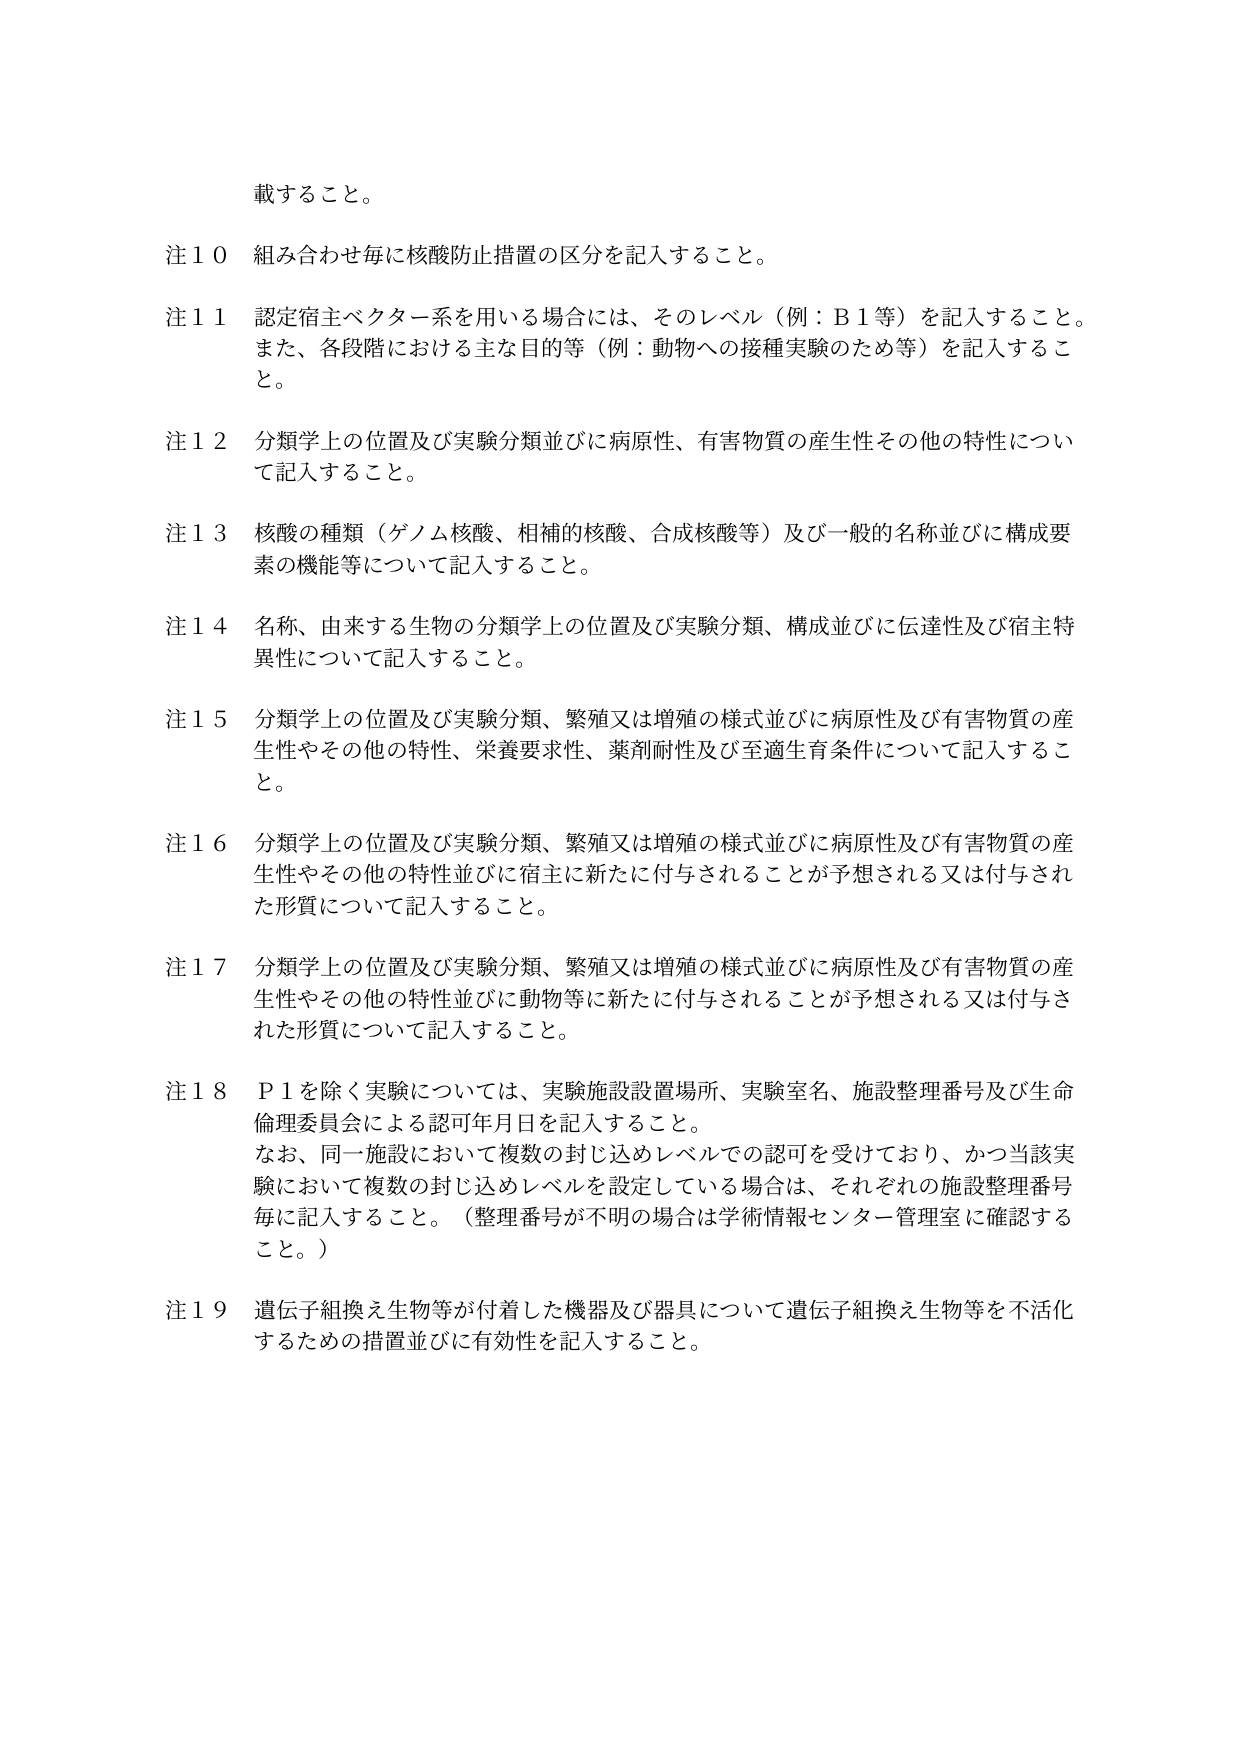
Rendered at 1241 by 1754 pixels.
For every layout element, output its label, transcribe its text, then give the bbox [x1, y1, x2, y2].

text 注１９ 遺伝子組換え生物等が付着した機器及び器具について遺伝子組換え生物等を不活化するための措置並びに有効性を記入すること。 [165, 1293, 1075, 1356]
text 注１７ 分類学上の位置及び実験分類、繁殖又は増殖の様式並びに病原性及び有害物質の産生性やその他の特性並びに動物等に新たに付与されることが予想される又は付与された形質について記入すること。 [165, 950, 1075, 1045]
text 注１１ 認定宿主ベクター系を用いる場合には、そのレベル（例：Ｂ１等）を記入すること。また、各段階における主な目的等（例：動物への接種実験のため等）を記入すること。 [165, 300, 1075, 394]
text 注１８ Ｐ１を除く実験については、実験施設設置場所、実験室名、施設整理番号及び生命倫理委員会による認可年月日を記入すること。 [165, 1074, 1075, 1137]
text なお、同一施設において複数の封じ込めレベルでの認可を受けており、かつ当該実験において複数の封じ込めレベルを設定している場合は、それぞれの施設整理番号毎に記入すること。（整理番号が不明の場合は学術情報センター管理室に確認すること。） [165, 1137, 1075, 1263]
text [165, 177, 1075, 209]
text 注１０ 組み合わせ毎に核酸防止措置の区分を記入すること。 [165, 238, 1075, 270]
text 注１３ 核酸の種類（ゲノム核酸、相補的核酸、合成核酸等）及び一般的名称並びに構成要素の機能等について記入すること。 [165, 517, 1075, 579]
text 注１２ 分類学上の位置及び実験分類並びに病原性、有害物質の産生性その他の特性について記入すること。 [165, 424, 1075, 487]
text 注１５ 分類学上の位置及び実験分類、繁殖又は増殖の様式並びに病原性及び有害物質の産生性やその他の特性、栄養要求性、薬剤耐性及び至適生育条件について記入すること。 [165, 702, 1075, 796]
text 注１６ 分類学上の位置及び実験分類、繁殖又は増殖の様式並びに病原性及び有害物質の産生性やその他の特性並びに宿主に新たに付与されることが予想される又は付与された形質について記入すること。 [165, 826, 1075, 921]
text 注１４ 名称、由来する生物の分類学上の位置及び実験分類、構成並びに伝達性及び宿主特異性について記入すること。 [165, 609, 1075, 672]
